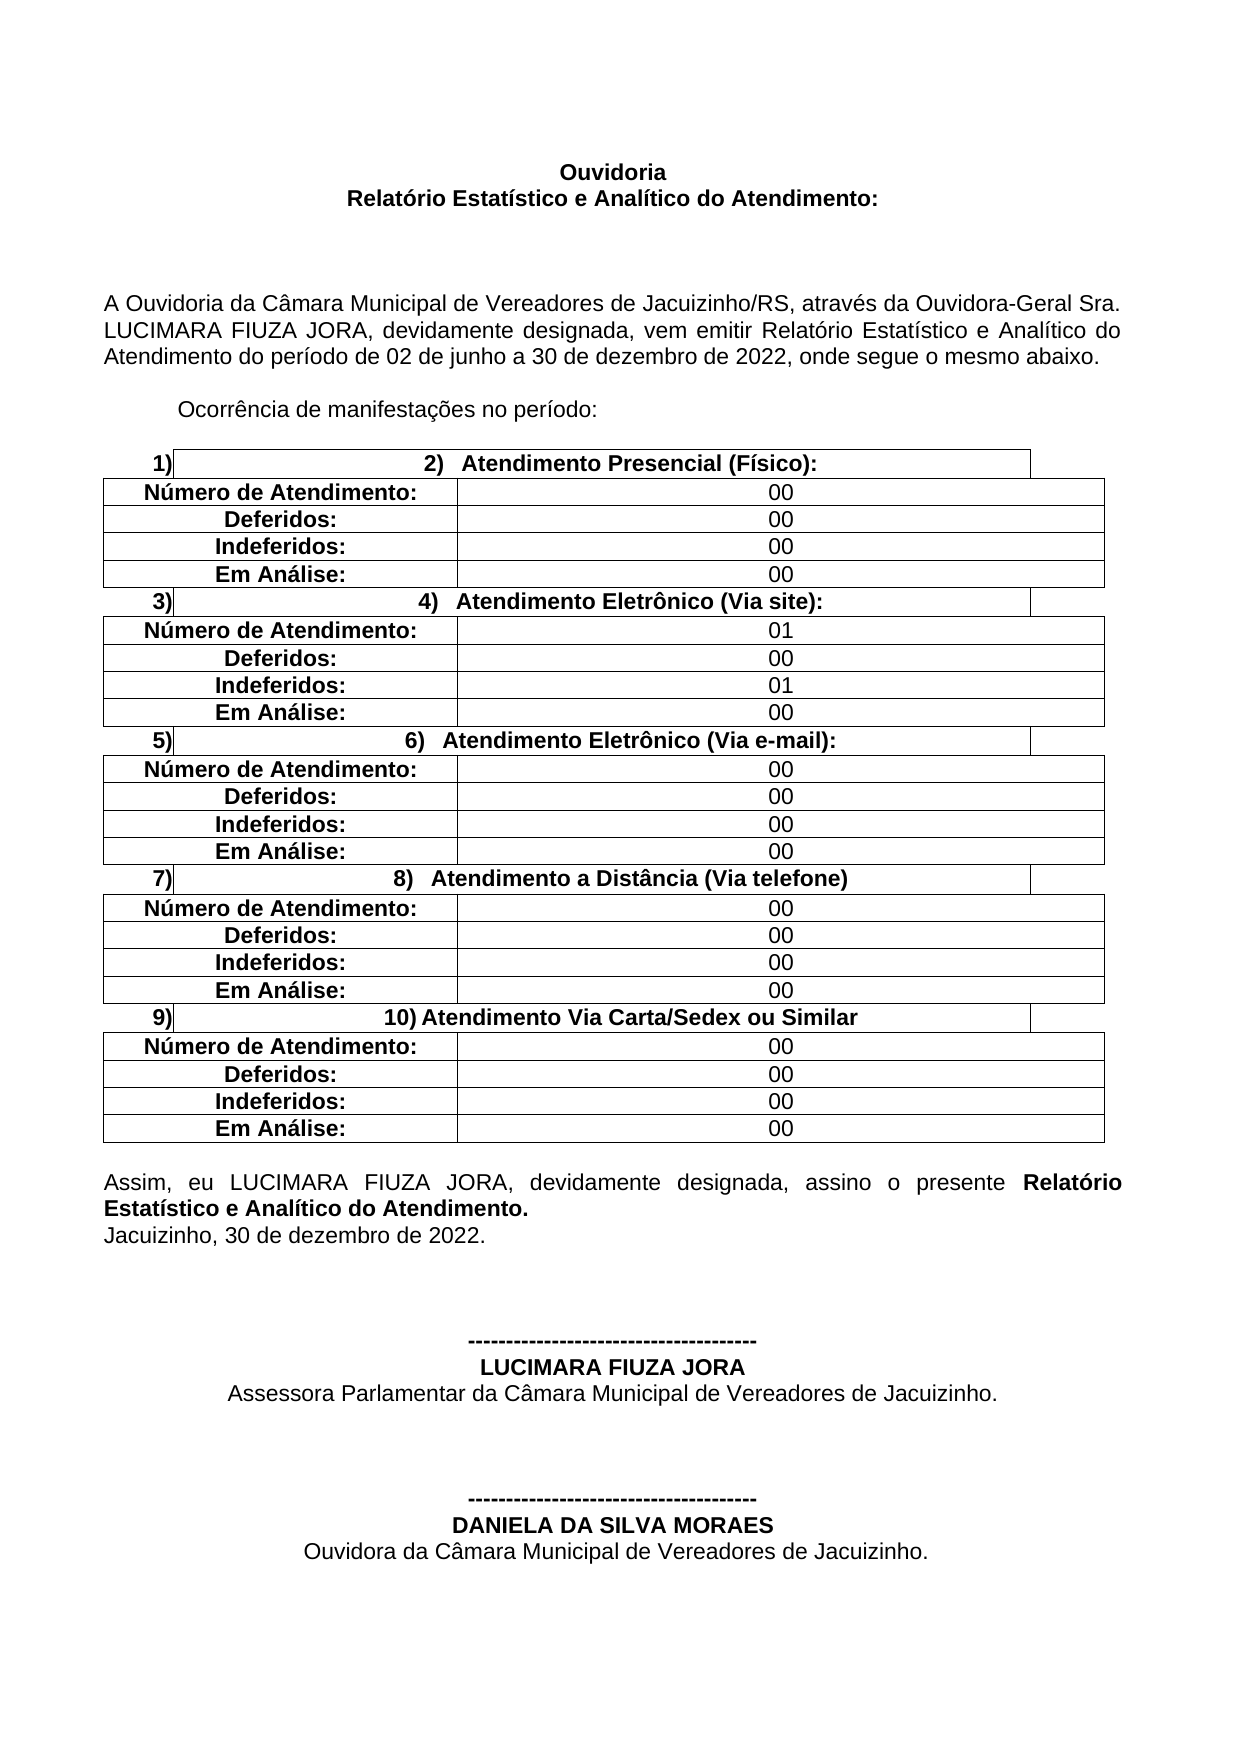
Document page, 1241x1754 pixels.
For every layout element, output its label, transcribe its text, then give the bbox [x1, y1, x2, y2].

table_cell 00 [458, 479, 1104, 505]
table_cell 00 [458, 1115, 1104, 1142]
table_cell Número de Atendimento: [104, 1033, 457, 1059]
table_cell Número de Atendimento: [104, 756, 457, 782]
table_cell Número de Atendimento: [104, 479, 457, 505]
table_cell Em Análise: [104, 1115, 457, 1142]
text Relatório Estatístico e Analítico do Atendimento: [103, 185, 1122, 211]
text Assessora Parlamentar da Câmara Municipal de Vereadores de Jacuizinho. [103, 1380, 1122, 1406]
text A Ouvidoria da Câmara Municipal de Vereadores de Jacuizinho/RS, através da Ouvidora-Geral Sra. LUCIMARA FIUZA JORA, devidamente designada, vem emitir Relatório Estatístico e Analítico do Atendimento do período de 02 de junho a 30 de dezembro de 2022, onde segue o mesmo abaixo. [103, 290, 1122, 369]
text Ouvidora da Câmara Municipal de Vereadores de Jacuizinho. [103, 1538, 1122, 1564]
table_cell 00 [458, 811, 1104, 837]
text Assim, eu LUCIMARA FIUZA JORA, devidamente designada, assino o presente Relatório Estatístico e Analítico do Atendimento. [103, 1169, 1122, 1222]
table_cell Número de Atendimento: [104, 895, 457, 921]
text Ocorrência de manifestações no período: [103, 396, 1122, 422]
table_cell 00 [458, 838, 1104, 864]
table_cell 00 [458, 645, 1104, 671]
table_cell 00 [458, 922, 1104, 948]
table_cell Em Análise: [104, 977, 457, 1003]
table_cell 00 [458, 756, 1104, 782]
table_cell Atendimento Eletrônico (Via e-mail): [174, 727, 1030, 755]
table_cell Deferidos: [104, 922, 457, 948]
table_cell 01 [458, 617, 1104, 643]
table_cell Atendimento Eletrônico (Via site): [174, 588, 1030, 616]
text -------------------------------------- [103, 1485, 1122, 1512]
table_cell Em Análise: [104, 838, 457, 864]
text Ouvidoria [103, 158, 1122, 185]
table_cell Indeferidos: [104, 1088, 457, 1114]
table_cell Em Análise: [104, 699, 457, 726]
text -------------------------------------- [103, 1327, 1122, 1353]
table_cell Deferidos: [104, 1061, 457, 1087]
table_cell 00 [458, 1088, 1104, 1114]
table_cell 01 [458, 672, 1104, 698]
table_cell Número de Atendimento: [104, 617, 457, 643]
table_cell 00 [458, 699, 1104, 726]
table_cell 00 [458, 949, 1104, 976]
table_cell Indeferidos: [104, 672, 457, 698]
text DANIELA DA SILVA MORAES [103, 1512, 1122, 1538]
text Jacuizinho, 30 de dezembro de 2022. [103, 1222, 1122, 1248]
table_cell Em Análise: [104, 561, 457, 587]
table_cell 00 [458, 506, 1104, 532]
table_cell 00 [458, 783, 1104, 809]
text LUCIMARA FIUZA JORA [103, 1353, 1122, 1380]
table_cell Deferidos: [104, 783, 457, 809]
table_cell 00 [458, 895, 1104, 921]
table_cell 00 [458, 977, 1104, 1003]
table_cell Deferidos: [104, 506, 457, 532]
table_header Atendimento Presencial (Físico): [174, 450, 1030, 477]
table_cell Deferidos: [104, 645, 457, 671]
table_cell 00 [458, 1033, 1104, 1059]
table_cell Indeferidos: [104, 533, 457, 560]
table_cell Atendimento Via Carta/Sedex ou Similar [174, 1004, 1030, 1032]
table_cell Indeferidos: [104, 949, 457, 976]
table_cell 00 [458, 1061, 1104, 1087]
table_cell 00 [458, 561, 1104, 587]
table_cell Atendimento a Distância (Via telefone) [174, 865, 1030, 893]
table_cell 00 [458, 533, 1104, 560]
table_cell Indeferidos: [104, 811, 457, 837]
